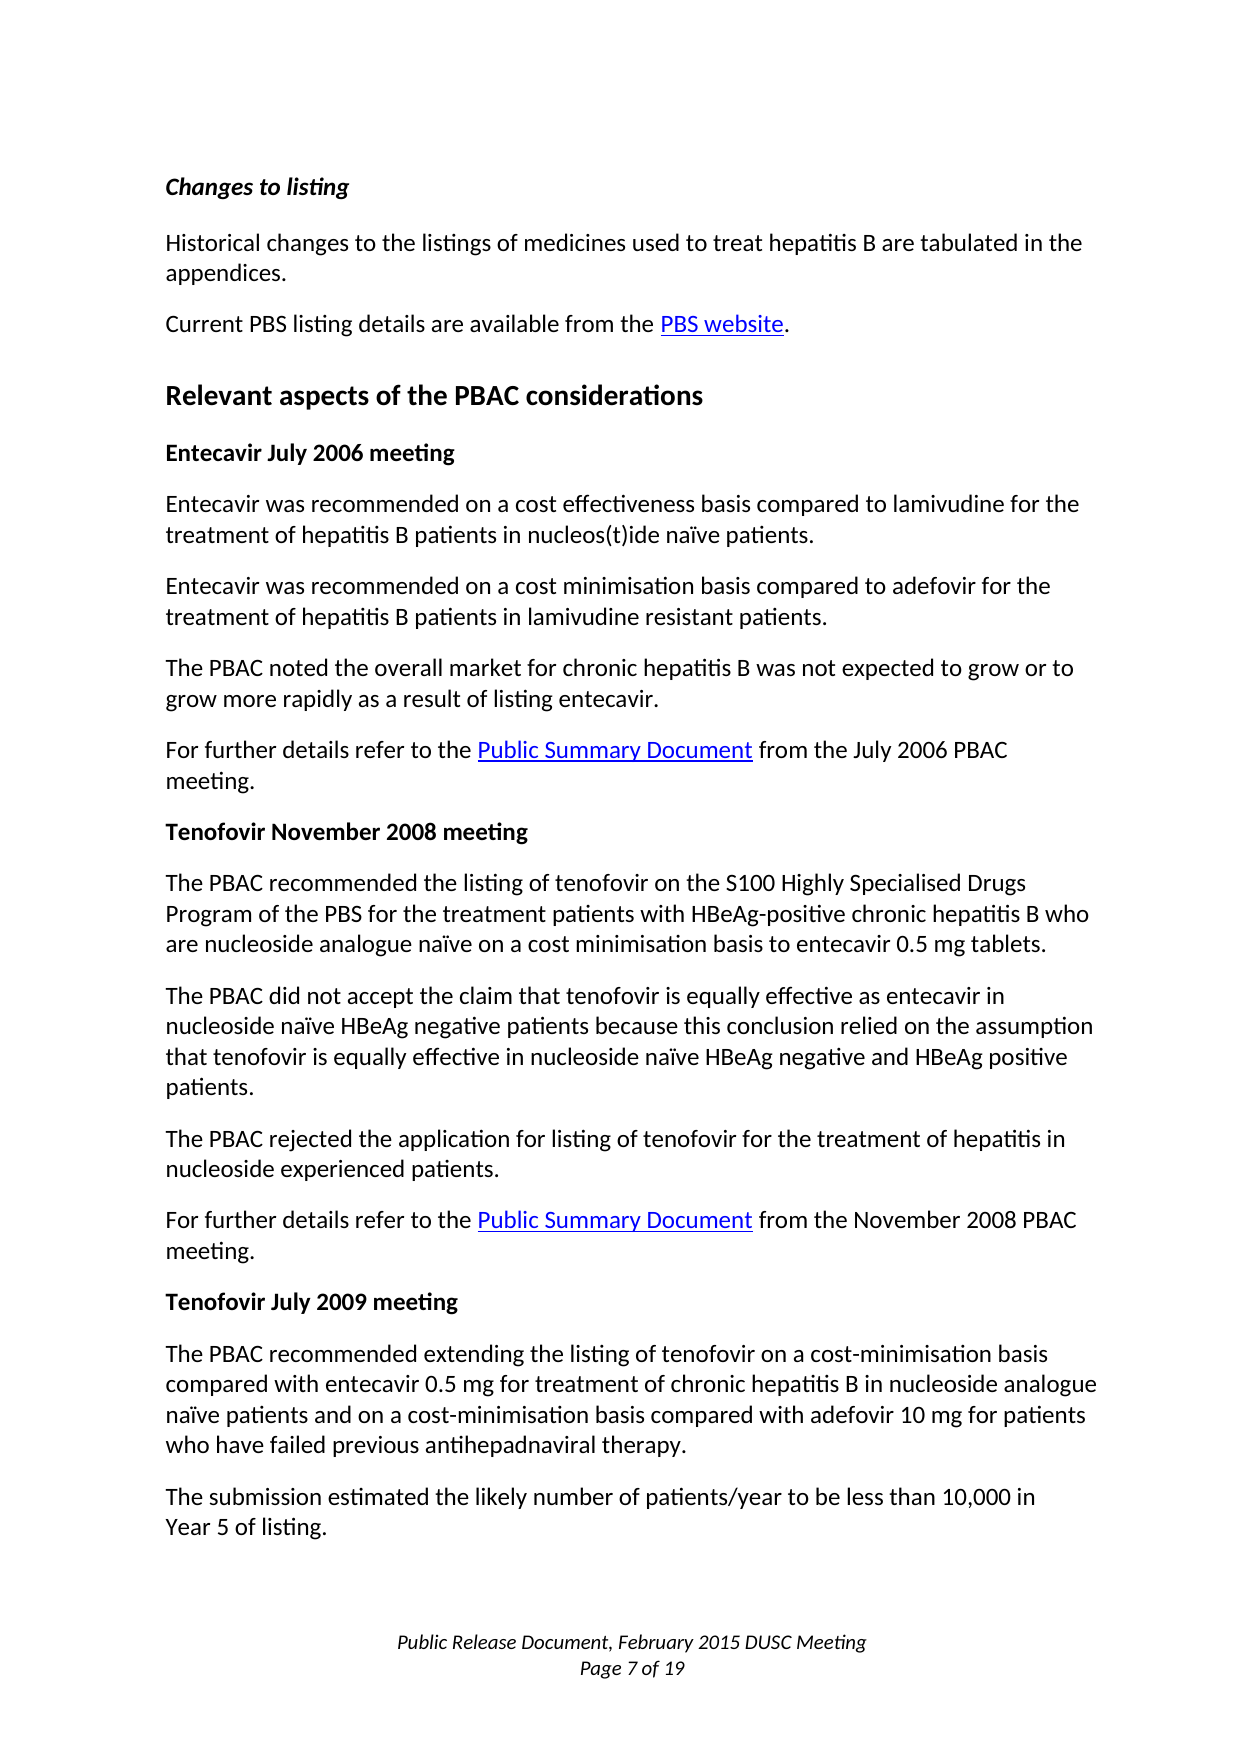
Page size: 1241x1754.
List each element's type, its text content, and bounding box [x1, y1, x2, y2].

text The submission estimated the likely number of patients/year to be less than 10,000 in Year 5 of listing. [165, 1481, 1098, 1542]
text The PBAC recommended extending the listing of tenofovir on a cost-minimisation basis compared with entecavir 0.5 mg for treatment of chronic hepatitis B in nucleoside analogue naïve patients and on a cost-minimisation basis compared with adefovir 10 mg for patients who have failed previous antihepadnaviral therapy. [165, 1338, 1098, 1460]
text The PBAC recommended the listing of tenofovir on the S100 Highly Specialised Drugs Program of the PBS for the treatment patients with HBeAg-positive chronic hepatitis B who are nucleoside analogue naïve on a cost minimisation basis to entecavir 0.5 mg tablets. [165, 867, 1098, 959]
text Tenofovir November 2008 meeting [165, 816, 1098, 847]
subtitle Changes to listing [165, 171, 1098, 202]
text Entecavir July 2006 meeting [165, 437, 1098, 468]
text For further details refer to the Public Summary Document from the November 2008 PBAC meeting. [165, 1205, 1098, 1266]
text Current PBS listing details are available from the PBS website. [165, 309, 1098, 339]
subtitle Relevant aspects of the PBAC considerations [165, 377, 1098, 412]
text Historical changes to the listings of medicines used to treat hepatitis B are tabulated in the appendices. [165, 227, 1098, 288]
text Entecavir was recommended on a cost effectiveness basis compared to lamivudine for the treatment of hepatitis B patients in nucleos(t)ide naïve patients. [165, 489, 1098, 550]
text Entecavir was recommended on a cost minimisation basis compared to adefovir for the treatment of hepatitis B patients in lamivudine resistant patients. [165, 571, 1098, 632]
text Tenofovir July 2009 meeting [165, 1287, 1098, 1317]
text The PBAC rejected the application for listing of tenofovir for the treatment of hepatitis in nucleoside experienced patients. [165, 1123, 1098, 1184]
text For further details refer to the Public Summary Document from the July 2006 PBAC meeting. [165, 734, 1098, 795]
text The PBAC did not accept the claim that tenofovir is equally effective as entecavir in nucleoside naïve HBeAg negative patients because this conclusion relied on the assumption that tenofovir is equally effective in nucleoside naïve HBeAg negative and HBeAg positive patients. [165, 980, 1098, 1102]
text The PBAC noted the overall market for chronic hepatitis B was not expected to grow or to grow more rapidly as a result of listing entecavir. [165, 652, 1098, 713]
